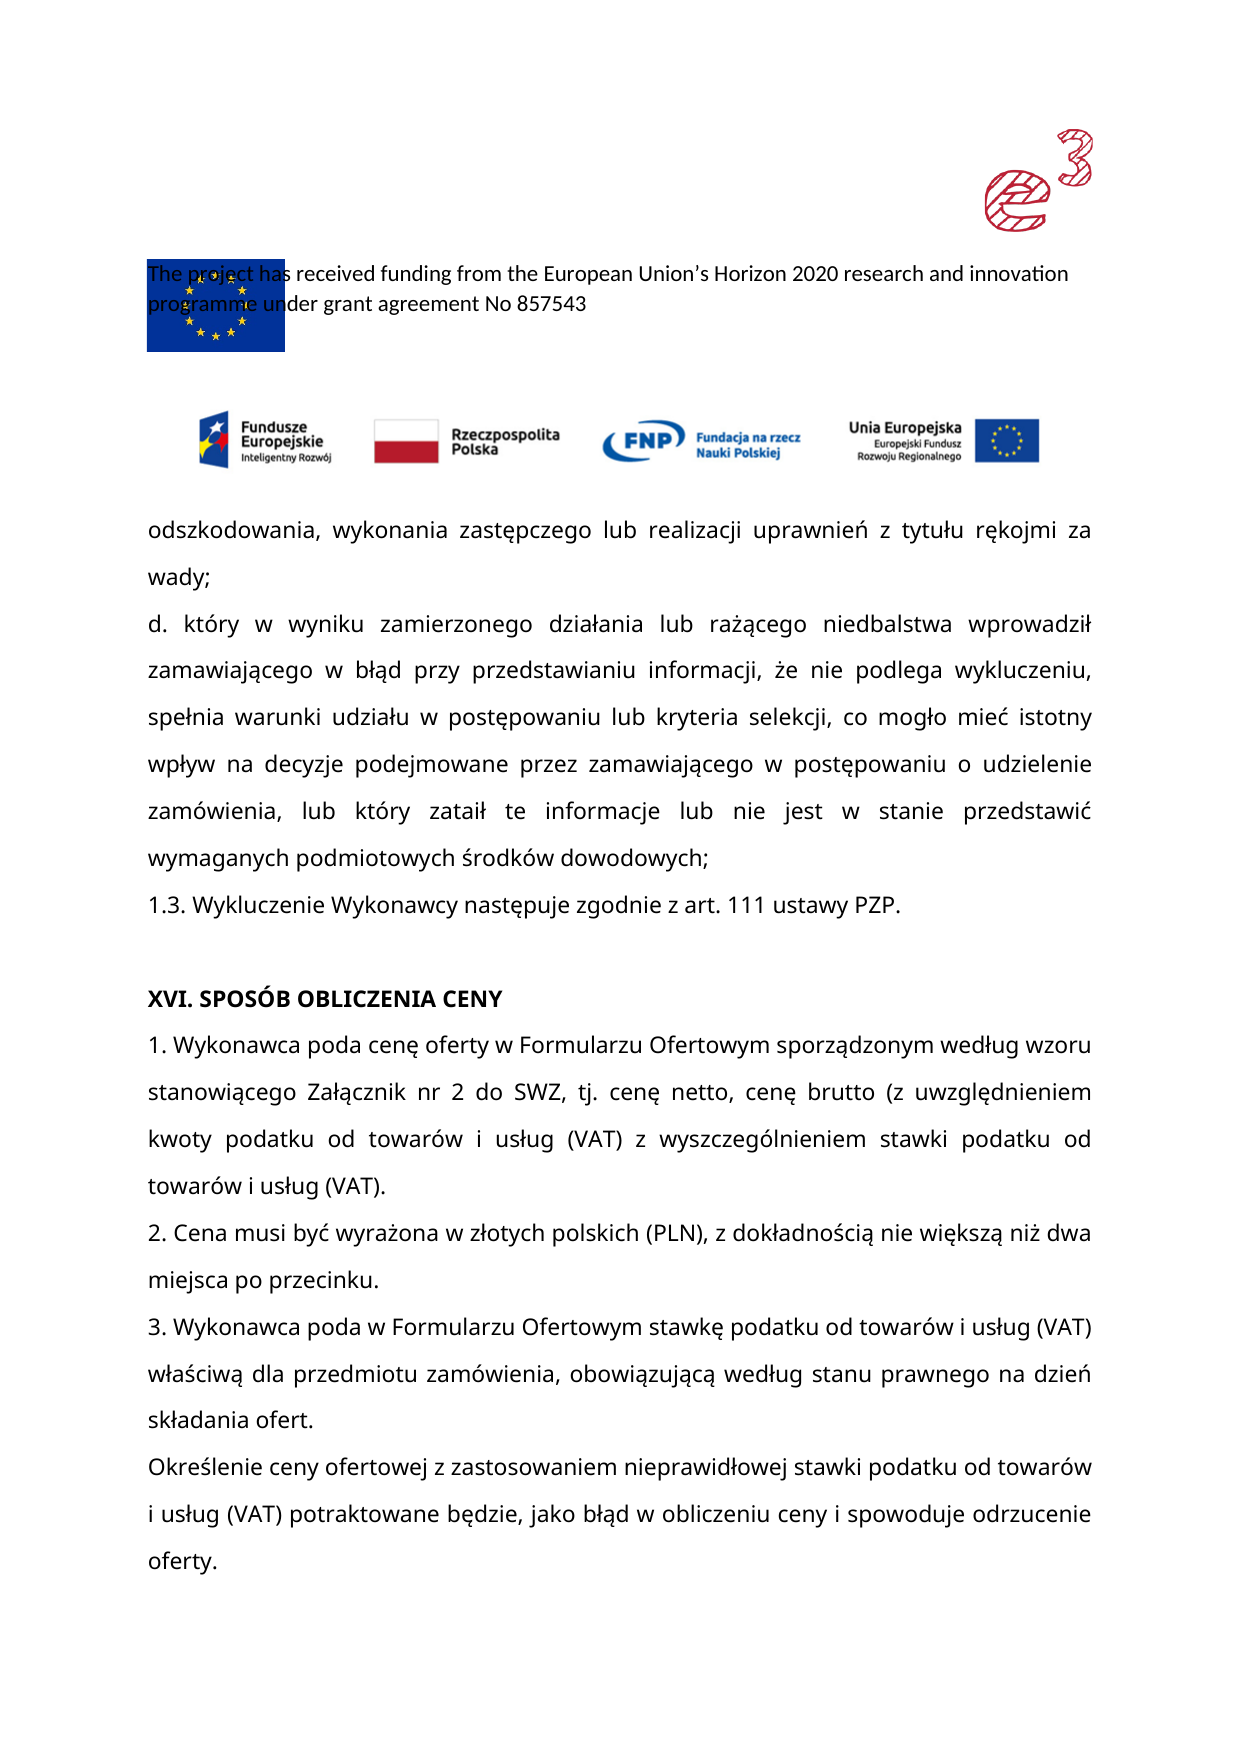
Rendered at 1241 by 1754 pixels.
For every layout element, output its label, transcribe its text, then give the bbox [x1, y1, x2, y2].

text 1. Wykonawca poda cenę oferty w Formularzu Ofertowym sporządzonym według wzoru stanowiącego Załącznik nr 2 do SWZ, tj. cenę netto, cenę brutto (z uwzględnieniem kwoty podatku od towarów i usług (VAT) z wyszczególnieniem stawki podatku od towarów i usług (VAT). [148, 1029, 1093, 1201]
text 1.3. Wykluczenie Wykonawcy następuje zgodnie z art. 111 ustawy PZP. [148, 889, 1093, 920]
text Określenie ceny ofertowej z zastosowaniem nieprawidłowej stawki podatku od towarów i usług (VAT) potraktowane będzie, jako błąd w obliczeniu ceny i spowoduje odrzucenie oferty. [148, 1451, 1093, 1576]
picture [146, 259, 285, 352]
picture [984, 129, 1093, 232]
text d. który w wyniku zamierzonego działania lub rażącego niedbalstwa wprowadził zamawiającego w błąd przy przedstawianiu informacji, że nie podlega wykluczeniu, spełnia warunki udziału w postępowaniu lub kryteria selekcji, co mogło mieć istotny wpływ na decyzje podejmowane przez zamawiającego w postępowaniu o udzielenie zamówienia, lub który zataił te informacje lub nie jest w stanie przedstawić wymaganych podmiotowych środków dowodowych; [148, 608, 1093, 873]
text 3. Wykonawca poda w Formularzu Ofertowym stawkę podatku od towarów i usług (VAT) właściwą dla przedmiotu zamówienia, obowiązującą według stanu prawnego na dzień składania ofert. [148, 1311, 1093, 1436]
text 2. Cena musi być wyrażona w złotych polskich (PLN), z dokładnością nie większą niż dwa miejsca po przecinku. [148, 1217, 1093, 1295]
text XVI. SPOSÓB OBLICZENIA CENY [148, 983, 1093, 1014]
picture [147, 375, 1093, 514]
